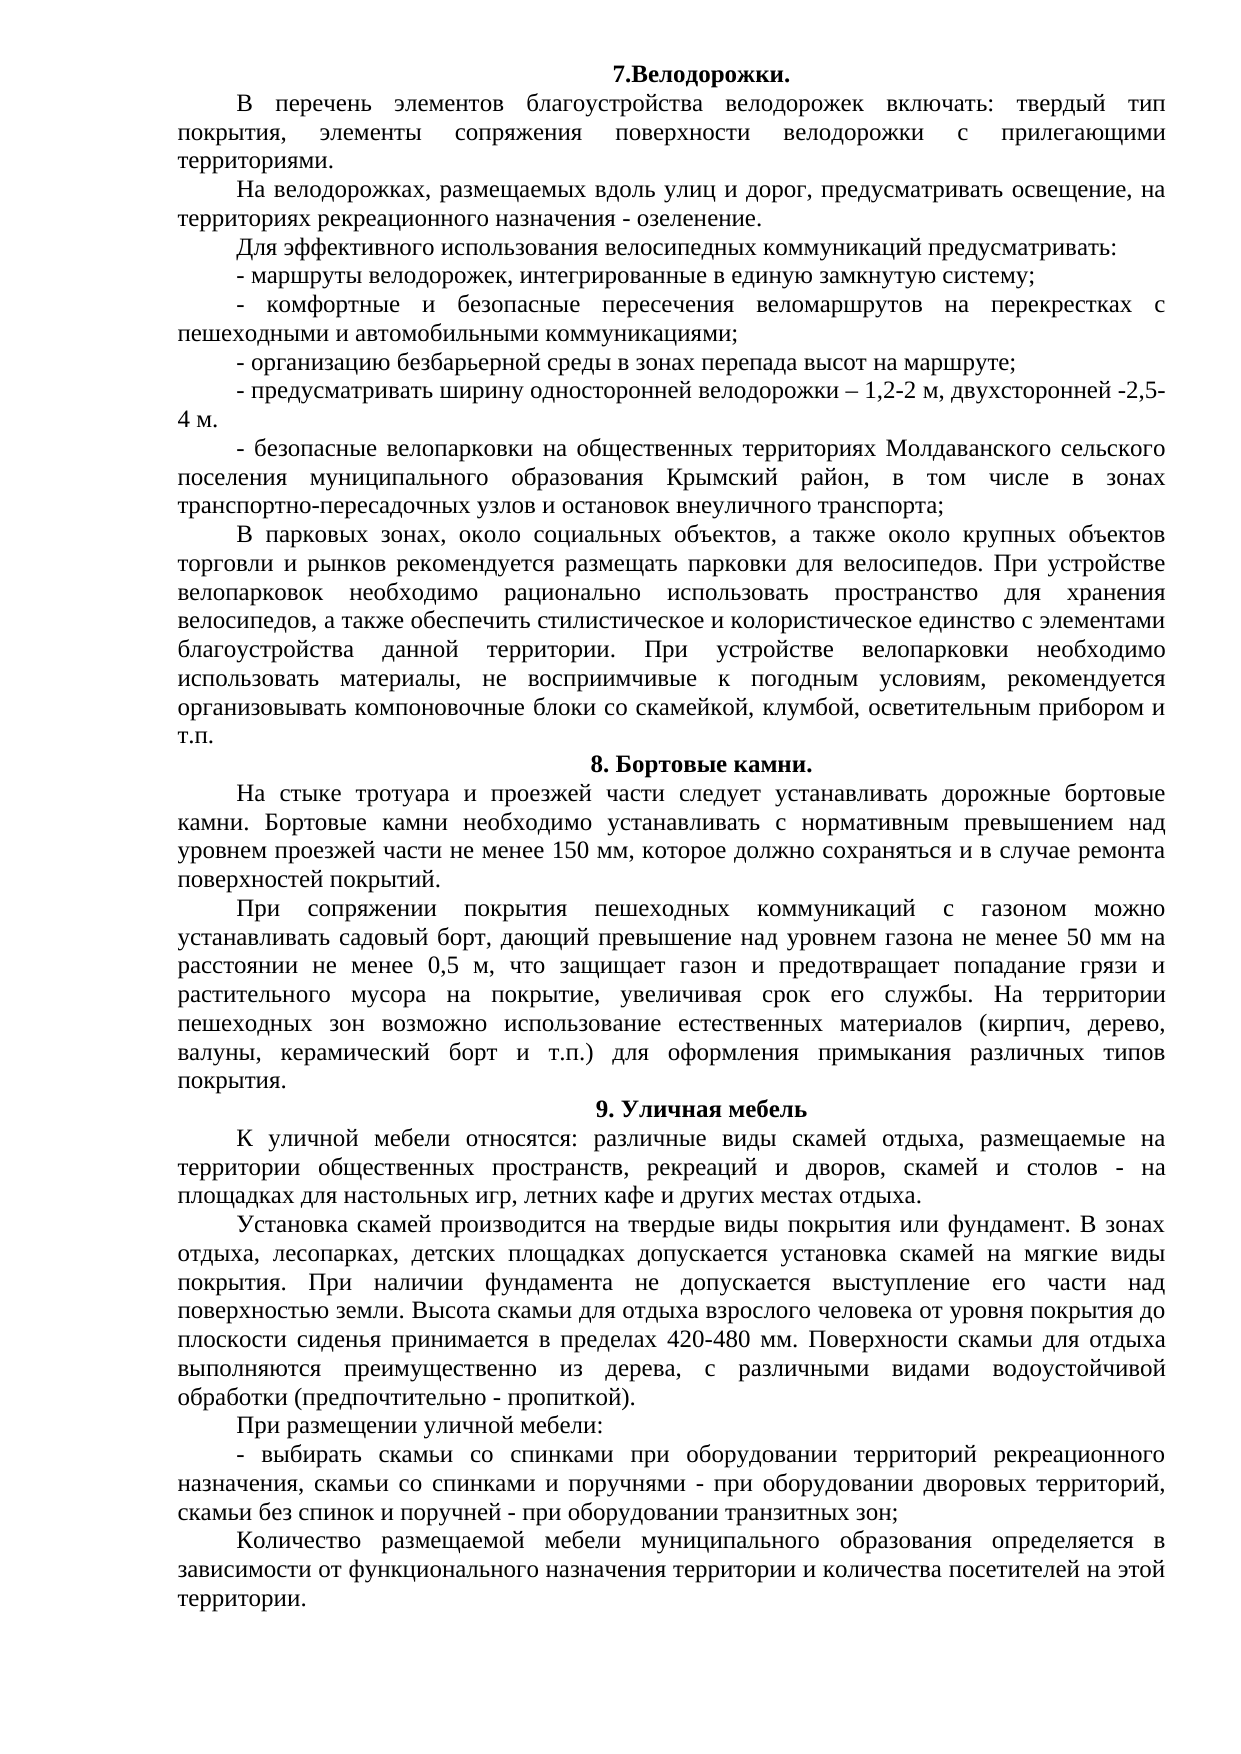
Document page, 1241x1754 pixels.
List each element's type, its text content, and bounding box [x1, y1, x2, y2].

text На велодорожках, размещаемых вдоль улиц и дорог, предусматривать освещение, на территориях рекреационного назначения - озеленение. [177, 174, 1167, 232]
text - маршруты велодорожек, интегрированные в единую замкнутую систему; [177, 260, 1167, 289]
text При размещении уличной мебели: [177, 1410, 1167, 1439]
text Количество размещаемой мебели муниципального образования определяется в зависимости от функционального назначения территории и количества посетителей на этой территории. [177, 1525, 1167, 1612]
text В перечень элементов благоустройства велодорожек включать: твердый тип покрытия, элементы сопряжения поверхности велодорожки с прилегающими территориями. [177, 88, 1167, 174]
text - предусматривать ширину односторонней велодорожки – 1,2-2 м, двухсторонней -2,5-4 м. [177, 375, 1167, 433]
text - безопасные велопарковки на общественных территориях Молдаванского сельского поселения муниципального образования Крымский район, в том числе в зонах транспортно-пересадочных узлов и остановок внеуличного транспорта; [177, 433, 1167, 519]
text 9. Уличная мебель [177, 1094, 1167, 1123]
text Для эффективного использования велосипедных коммуникаций предусматривать: [177, 232, 1167, 260]
text - организацию безбарьерной среды в зонах перепада высот на маршруте; [177, 347, 1167, 375]
text - выбирать скамьи со спинками при оборудовании территорий рекреационного назначения, скамьи со спинками и поручнями - при оборудовании дворовых территорий, скамьи без спинок и поручней - при оборудовании транзитных зон; [177, 1439, 1167, 1525]
text В парковых зонах, около социальных объектов, а также около крупных объектов торговли и рынков рекомендуется размещать парковки для велосипедов. При устройстве велопарковок необходимо рационально использовать пространство для хранения велосипедов, а также обеспечить стилистическое и колористическое единство с элементами благоустройства данной территории. При устройстве велопарковки необходимо использовать материалы, не восприимчивые к погодным условиям, рекомендуется организовывать компоновочные блоки со скамейкой, клумбой, осветительным прибором и т.п. [177, 519, 1167, 749]
text 7.Велодорожки. [177, 59, 1167, 88]
text При сопряжении покрытия пешеходных коммуникаций с газоном можно устанавливать садовый борт, дающий превышение над уровнем газона не менее 50 мм на расстоянии не менее 0,5 м, что защищает газон и предотвращает попадание грязи и растительного мусора на покрытие, увеличивая срок его службы. На территории пешеходных зон возможно использование естественных материалов (кирпич, дерево, валуны, керамический борт и т.п.) для оформления примыкания различных типов покрытия. [177, 893, 1167, 1094]
text Установка скамей производится на твердые виды покрытия или фундамент. В зонах отдыха, лесопарках, детских площадках допускается установка скамей на мягкие виды покрытия. При наличии фундамента не допускается выступление его части над поверхностью земли. Высота скамьи для отдыха взрослого человека от уровня покрытия до плоскости сиденья принимается в пределах 420-480 мм. Поверхности скамьи для отдыха выполняются преимущественно из дерева, с различными видами водоустойчивой обработки (предпочтительно - пропиткой). [177, 1209, 1167, 1410]
text На стыке тротуара и проезжей части следует устанавливать дорожные бортовые камни. Бортовые камни необходимо устанавливать с нормативным превышением над уровнем проезжей части не менее 150 мм, которое должно сохраняться и в случае ремонта поверхностей покрытий. [177, 778, 1167, 893]
text К уличной мебели относятся: различные виды скамей отдыха, размещаемые на территории общественных пространств, рекреаций и дворов, скамей и столов - на площадках для настольных игр, летних кафе и других местах отдыха. [177, 1123, 1167, 1209]
text 8. Бортовые камни. [177, 749, 1167, 778]
text - комфортные и безопасные пересечения веломаршрутов на перекрестках с пешеходными и автомобильными коммуникациями; [177, 289, 1167, 347]
